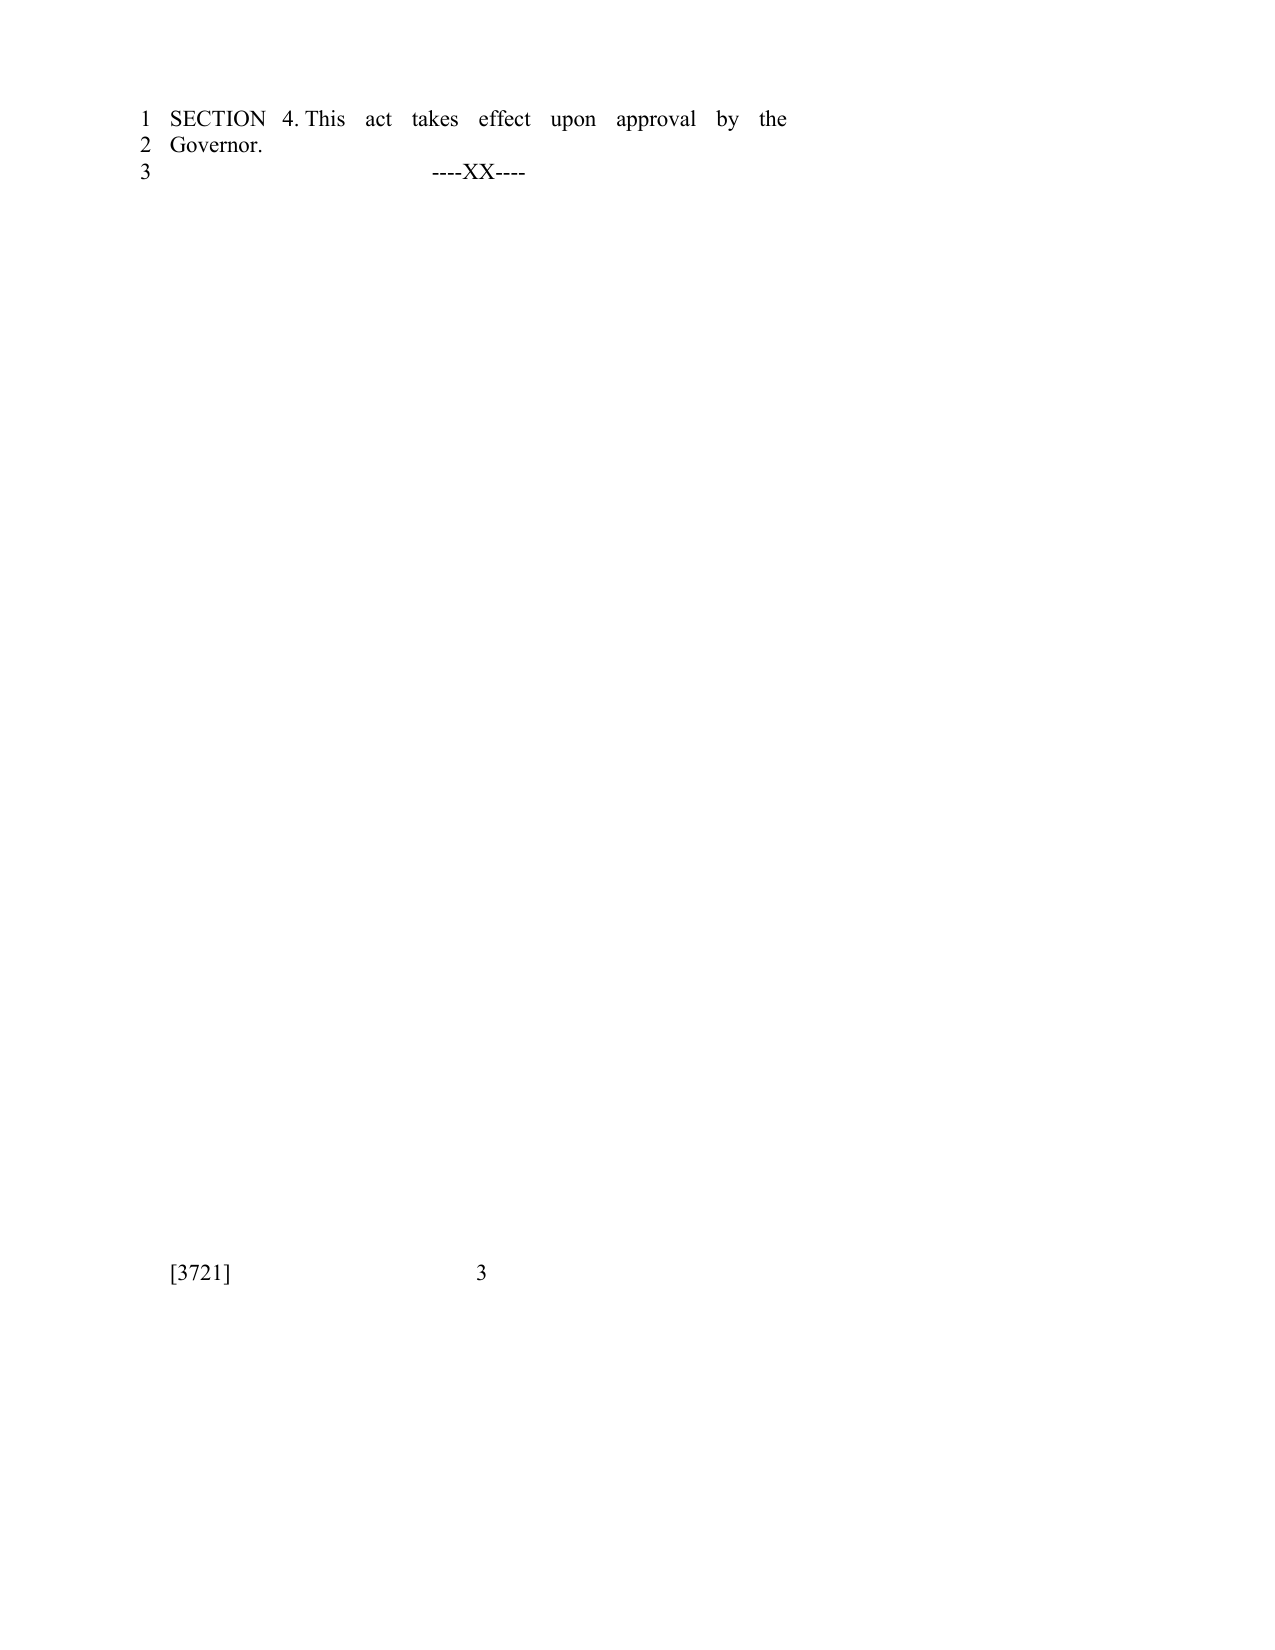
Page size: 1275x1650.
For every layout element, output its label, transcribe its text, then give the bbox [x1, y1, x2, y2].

text ----XX---- [169, 158, 787, 184]
text SECTION 4. This act takes effect upon approval by the Governor. [169, 105, 787, 158]
